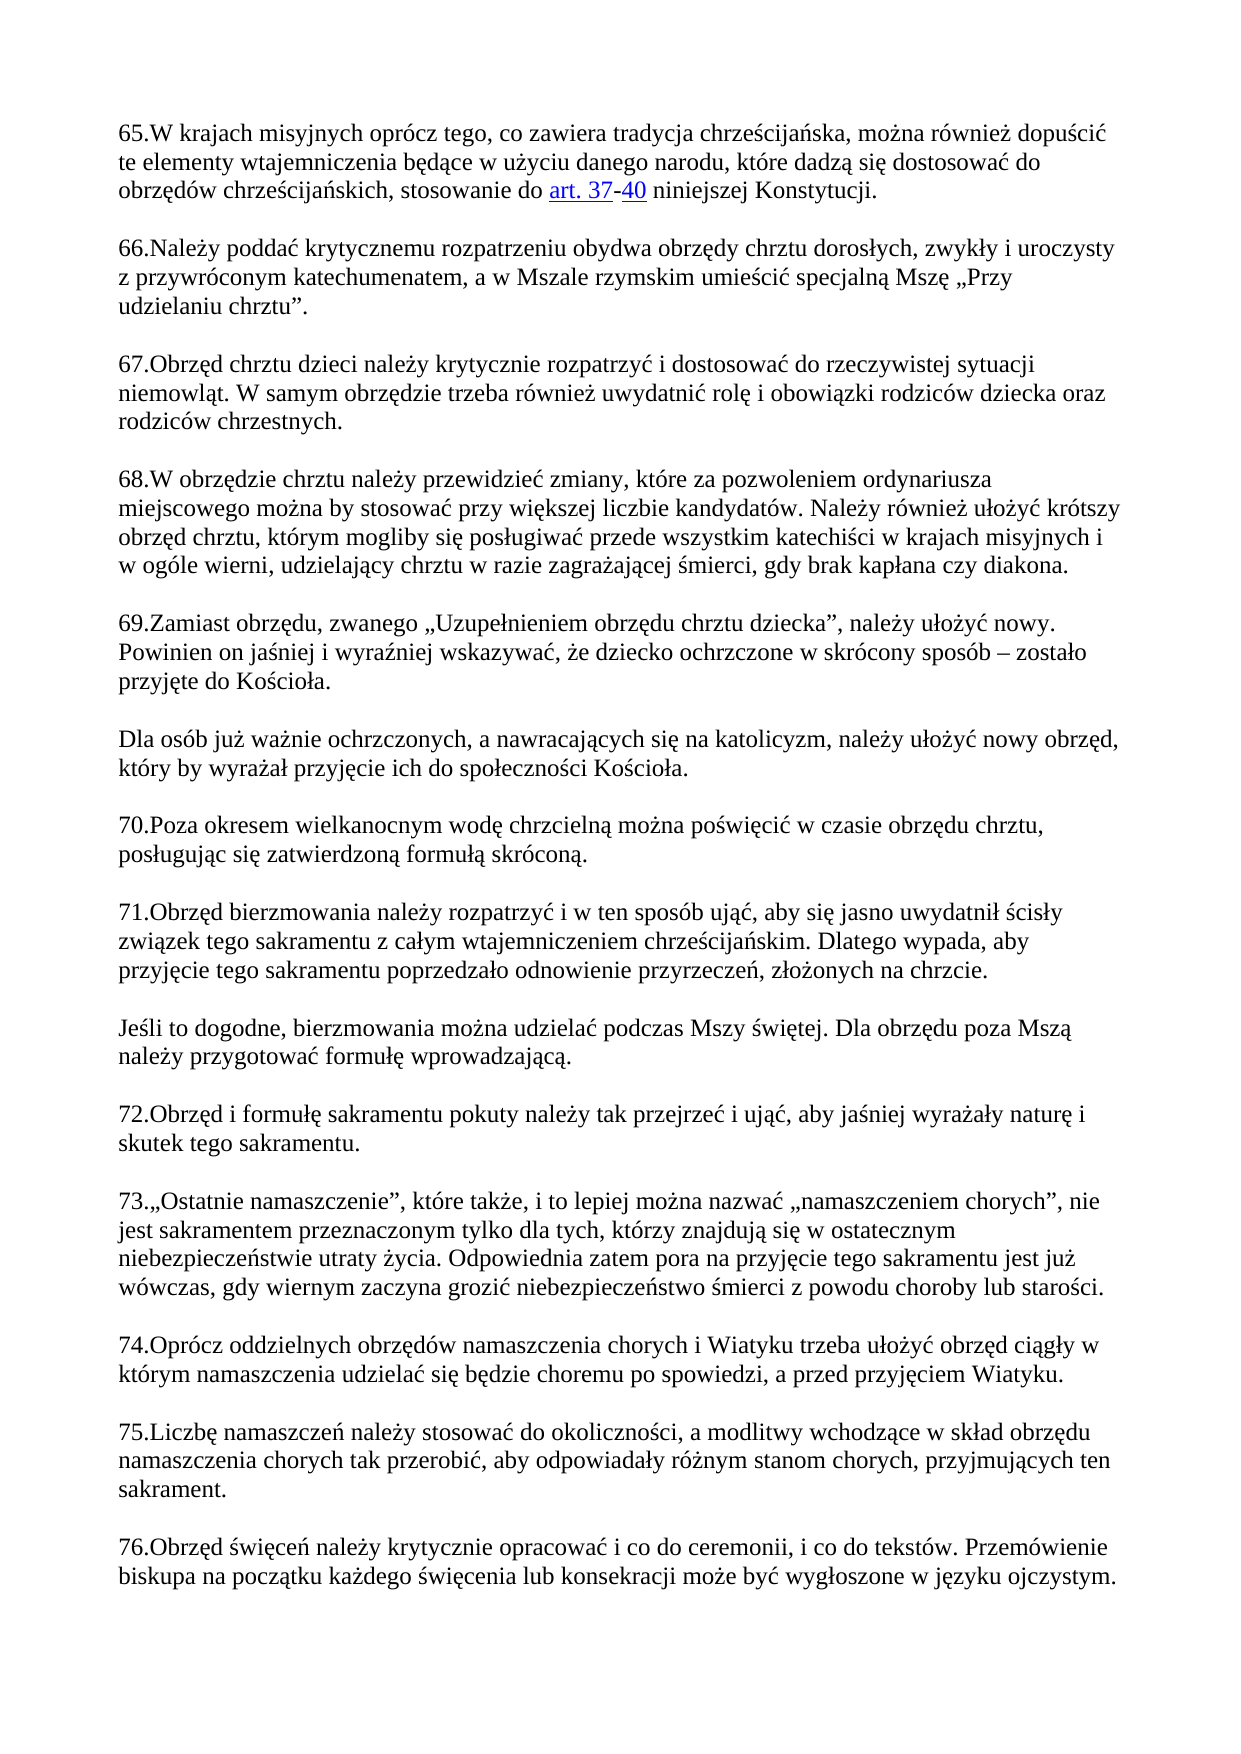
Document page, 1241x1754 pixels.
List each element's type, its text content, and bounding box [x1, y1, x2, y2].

text 72.Obrzęd i formułę sakramentu pokuty należy tak przejrzeć i ująć, aby jaśniej wyrażały naturę i skutek tego sakramentu. [118, 1099, 1122, 1157]
text 76.Obrzęd święceń należy krytycznie opracować i co do ceremonii, i co do tekstów. Przemówienie biskupa na początku każdego święcenia lub konsekracji może być wygłoszone w języku ojczystym. [118, 1532, 1122, 1590]
text 65.W krajach misyjnych oprócz tego, co zawiera tradycja chrześcijańska, można również dopuścić te elementy wtajemniczenia będące w użyciu danego narodu, które dadzą się dostosować do obrzędów chrześcijańskich, stosowanie do art. 37-40 niniejszej Konstytucji. [118, 118, 1122, 204]
text 66.Należy poddać krytycznemu rozpatrzeniu obydwa obrzędy chrztu dorosłych, zwykły i uroczysty z przywróconym katechumenatem, a w Mszale rzymskim umieścić specjalną Mszę „Przy udzielaniu chrztu”. [118, 233, 1122, 320]
text 70.Poza okresem wielkanocnym wodę chrzcielną można poświęcić w czasie obrzędu chrztu, posługując się zatwierdzoną formułą skróconą. [118, 811, 1122, 868]
text 67.Obrzęd chrztu dzieci należy krytycznie rozpatrzyć i dostosować do rzeczywistej sytuacji niemowląt. W samym obrzędzie trzeba również uwydatnić rolę i obowiązki rodziców dziecka oraz rodziców chrzestnych. [118, 349, 1122, 435]
text 69.Zamiast obrzędu, zwanego „Uzupełnieniem obrzędu chrztu dziecka”, należy ułożyć nowy. Powinien on jaśniej i wyraźniej wskazywać, że dziecko ochrzczone w skrócony sposób – zostało przyjęte do Kościoła. [118, 608, 1122, 695]
text Jeśli to dogodne, bierzmowania można udzielać podczas Mszy świętej. Dla obrzędu poza Mszą należy przygotować formułę wprowadzającą. [118, 1013, 1122, 1070]
text 68.W obrzędzie chrztu należy przewidzieć zmiany, które za pozwoleniem ordynariusza miejscowego można by stosować przy większej liczbie kandydatów. Należy również ułożyć krótszy obrzęd chrztu, którym mogliby się posługiwać przede wszystkim katechiści w krajach misyjnych i w ogóle wierni, udzielający chrztu w razie zagrażającej śmierci, gdy brak kapłana czy diakona. [118, 464, 1122, 579]
text 71.Obrzęd bierzmowania należy rozpatrzyć i w ten sposób ująć, aby się jasno uwydatnił ścisły związek tego sakramentu z całym wtajemniczeniem chrześcijańskim. Dlatego wypada, aby przyjęcie tego sakramentu poprzedzało odnowienie przyrzeczeń, złożonych na chrzcie. [118, 897, 1122, 983]
text 73.„Ostatnie namaszczenie”, które także, i to lepiej można nazwać „namaszczeniem chorych”, nie jest sakramentem przeznaczonym tylko dla tych, którzy znajdują się w ostatecznym niebezpieczeństwie utraty życia. Odpowiednia zatem pora na przyjęcie tego sakramentu jest już wówczas, gdy wiernym zaczyna grozić niebezpieczeństwo śmierci z powodu choroby lub starości. [118, 1186, 1122, 1301]
text 75.Liczbę namaszczeń należy stosować do okoliczności, a modlitwy wchodzące w skład obrzędu namaszczenia chorych tak przerobić, aby odpowiadały różnym stanom chorych, przyjmujących ten sakrament. [118, 1417, 1122, 1503]
text Dla osób już ważnie ochrzczonych, a nawracających się na katolicyzm, należy ułożyć nowy obrzęd, który by wyrażał przyjęcie ich do społeczności Kościoła. [118, 724, 1122, 781]
text 74.Oprócz oddzielnych obrzędów namaszczenia chorych i Wiatyku trzeba ułożyć obrzęd ciągły w którym namaszczenia udzielać się będzie choremu po spowiedzi, a przed przyjęciem Wiatyku. [118, 1330, 1122, 1388]
